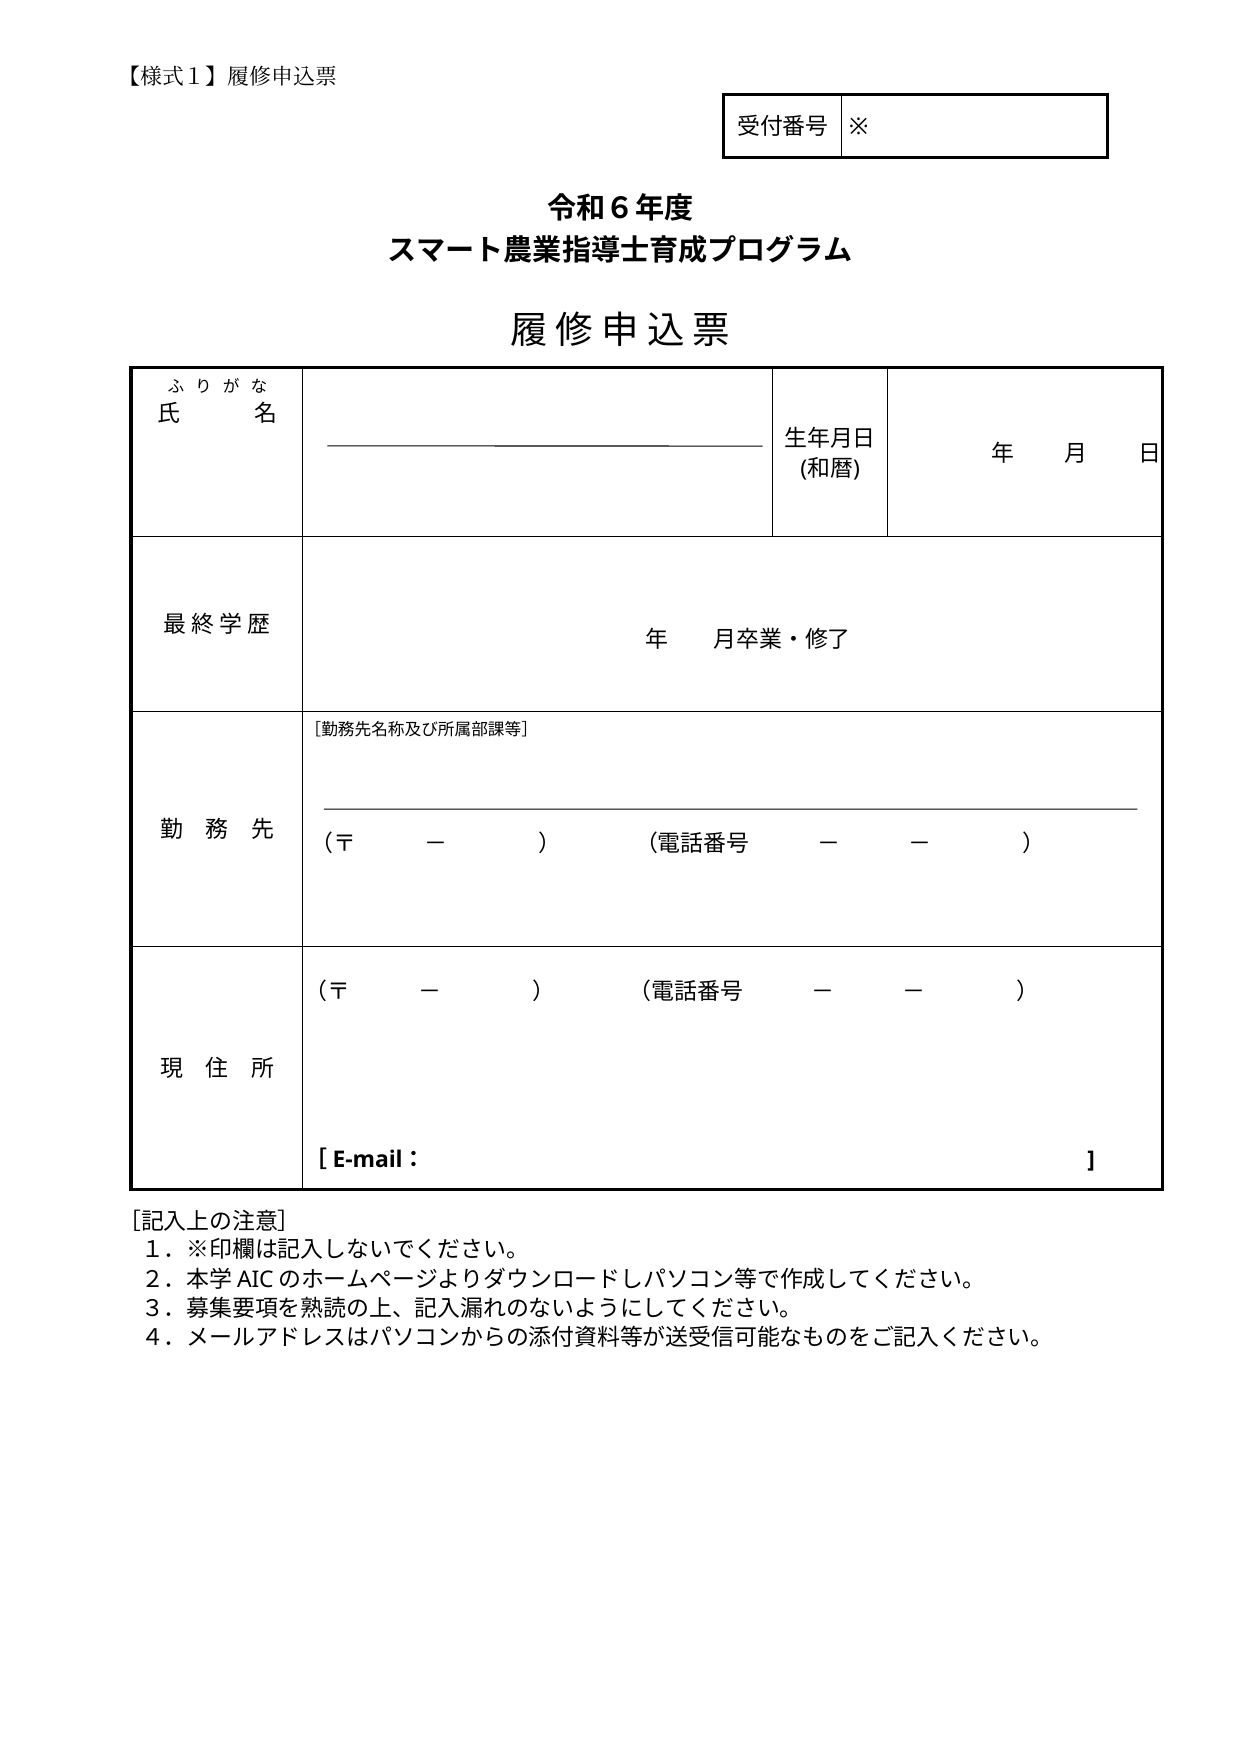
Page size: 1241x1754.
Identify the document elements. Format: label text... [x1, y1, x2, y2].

table_cell 現 住 所 [133, 947, 302, 1188]
table_header 受付番号 [725, 96, 841, 156]
table_header ふりがな 氏 名 [133, 369, 302, 536]
table_header 年 月 日 [888, 369, 1161, 536]
text スマート農業指導士育成プログラム [118, 226, 1122, 269]
table_header [303, 369, 772, 536]
text ［記入上の注意］ [118, 1209, 1122, 1234]
text ４．メールアドレスはパソコンからの添付資料等が送受信可能なものをご記入ください。 [118, 1322, 1122, 1352]
table_cell 年 月卒業・修了 [303, 537, 1161, 711]
table_cell 最 終 学 歴 [133, 537, 302, 711]
table_cell 勤 務 先 [133, 712, 302, 946]
text ２．本学AICのホームページよりダウンロードしパソコン等で作成してください。 [118, 1264, 1122, 1293]
text 履 修 申 込 票 [118, 300, 1122, 354]
text ３．募集要項を熟読の上、記入漏れのないようにしてください。 [118, 1293, 1122, 1322]
table_cell ［勤務先名称及び所属部課等］ （〒 － ） （電話番号 － － ） [303, 712, 1161, 946]
text 令和６年度 [118, 184, 1122, 226]
table_header ※ [842, 96, 1106, 156]
text １．※印欄は記入しないでください。 [118, 1234, 1122, 1264]
table_header 生年月日 (和暦) [773, 369, 887, 536]
table_cell （〒 － ） （電話番号 － － ） ［ E-mail： ] [303, 947, 1161, 1188]
